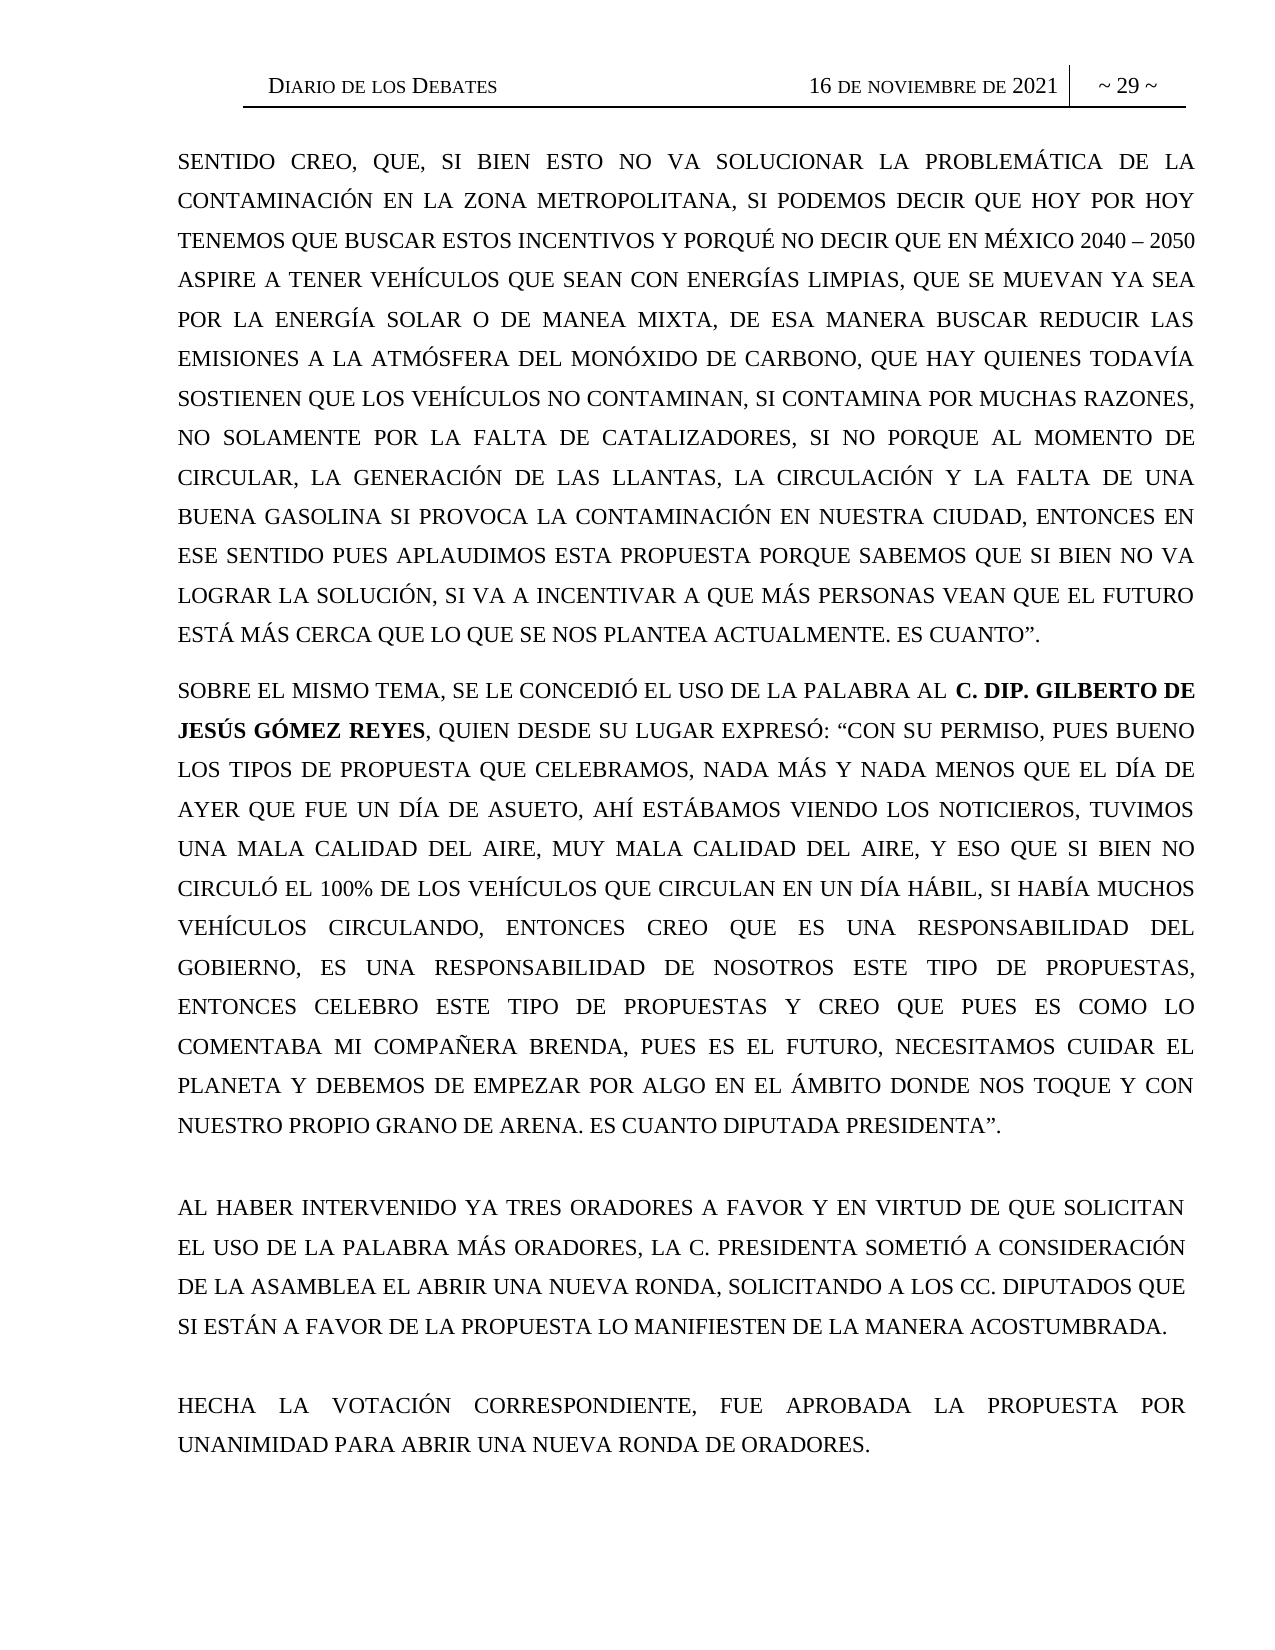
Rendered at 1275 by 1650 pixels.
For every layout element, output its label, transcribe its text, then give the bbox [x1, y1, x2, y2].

text HECHA LA VOTACIÓN CORRESPONDIENTE, FUE APROBADA LA PROPUESTA POR UNANIMIDAD PARA ABRIR UNA NUEVA RONDA DE ORADORES. [177, 1392, 1186, 1458]
text AL HABER INTERVENIDO YA TRES ORADORES A FAVOR Y EN VIRTUD DE QUE SOLICITAN EL USO DE LA PALABRA MÁS ORADORES, LA C. PRESIDENTA SOMETIÓ A CONSIDERACIÓN DE LA ASAMBLEA EL ABRIR UNA NUEVA RONDA, SOLICITANDO A LOS CC. DIPUTADOS QUE SI ESTÁN A FAVOR DE LA PROPUESTA LO MANIFIESTEN DE LA MANERA ACOSTUMBRADA. [177, 1194, 1186, 1339]
text SOBRE EL MISMO TEMA, SE LE CONCEDIÓ EL USO DE LA PALABRA AL C. DIP. GILBERTO DE JESÚS GÓMEZ REYES, QUIEN DESDE SU LUGAR EXPRESÓ: “CON SU PERMISO, PUES BUENO LOS TIPOS DE PROPUESTA QUE CELEBRAMOS, NADA MÁS Y NADA MENOS QUE EL DÍA DE AYER QUE FUE UN DÍA DE ASUETO, AHÍ ESTÁBAMOS VIENDO LOS NOTICIEROS, TUVIMOS UNA MALA CALIDAD DEL AIRE, MUY MALA CALIDAD DEL AIRE, Y ESO QUE SI BIEN NO CIRCULÓ EL 100% DE LOS VEHÍCULOS QUE CIRCULAN EN UN DÍA HÁBIL, SI HABÍA MUCHOS VEHÍCULOS CIRCULANDO, ENTONCES CREO QUE ES UNA RESPONSABILIDAD DEL GOBIERNO, ES UNA RESPONSABILIDAD DE NOSOTROS ESTE TIPO DE PROPUESTAS, ENTONCES CELEBRO ESTE TIPO DE PROPUESTAS Y CREO QUE PUES ES COMO LO COMENTABA MI COMPAÑERA BRENDA, PUES ES EL FUTURO, NECESITAMOS CUIDAR EL PLANETA Y DEBEMOS DE EMPEZAR POR ALGO EN EL ÁMBITO DONDE NOS TOQUE Y CON NUESTRO PROPIO GRANO DE ARENA. ES CUANTO DIPUTADA PRESIDENTA”. [177, 678, 1196, 1138]
